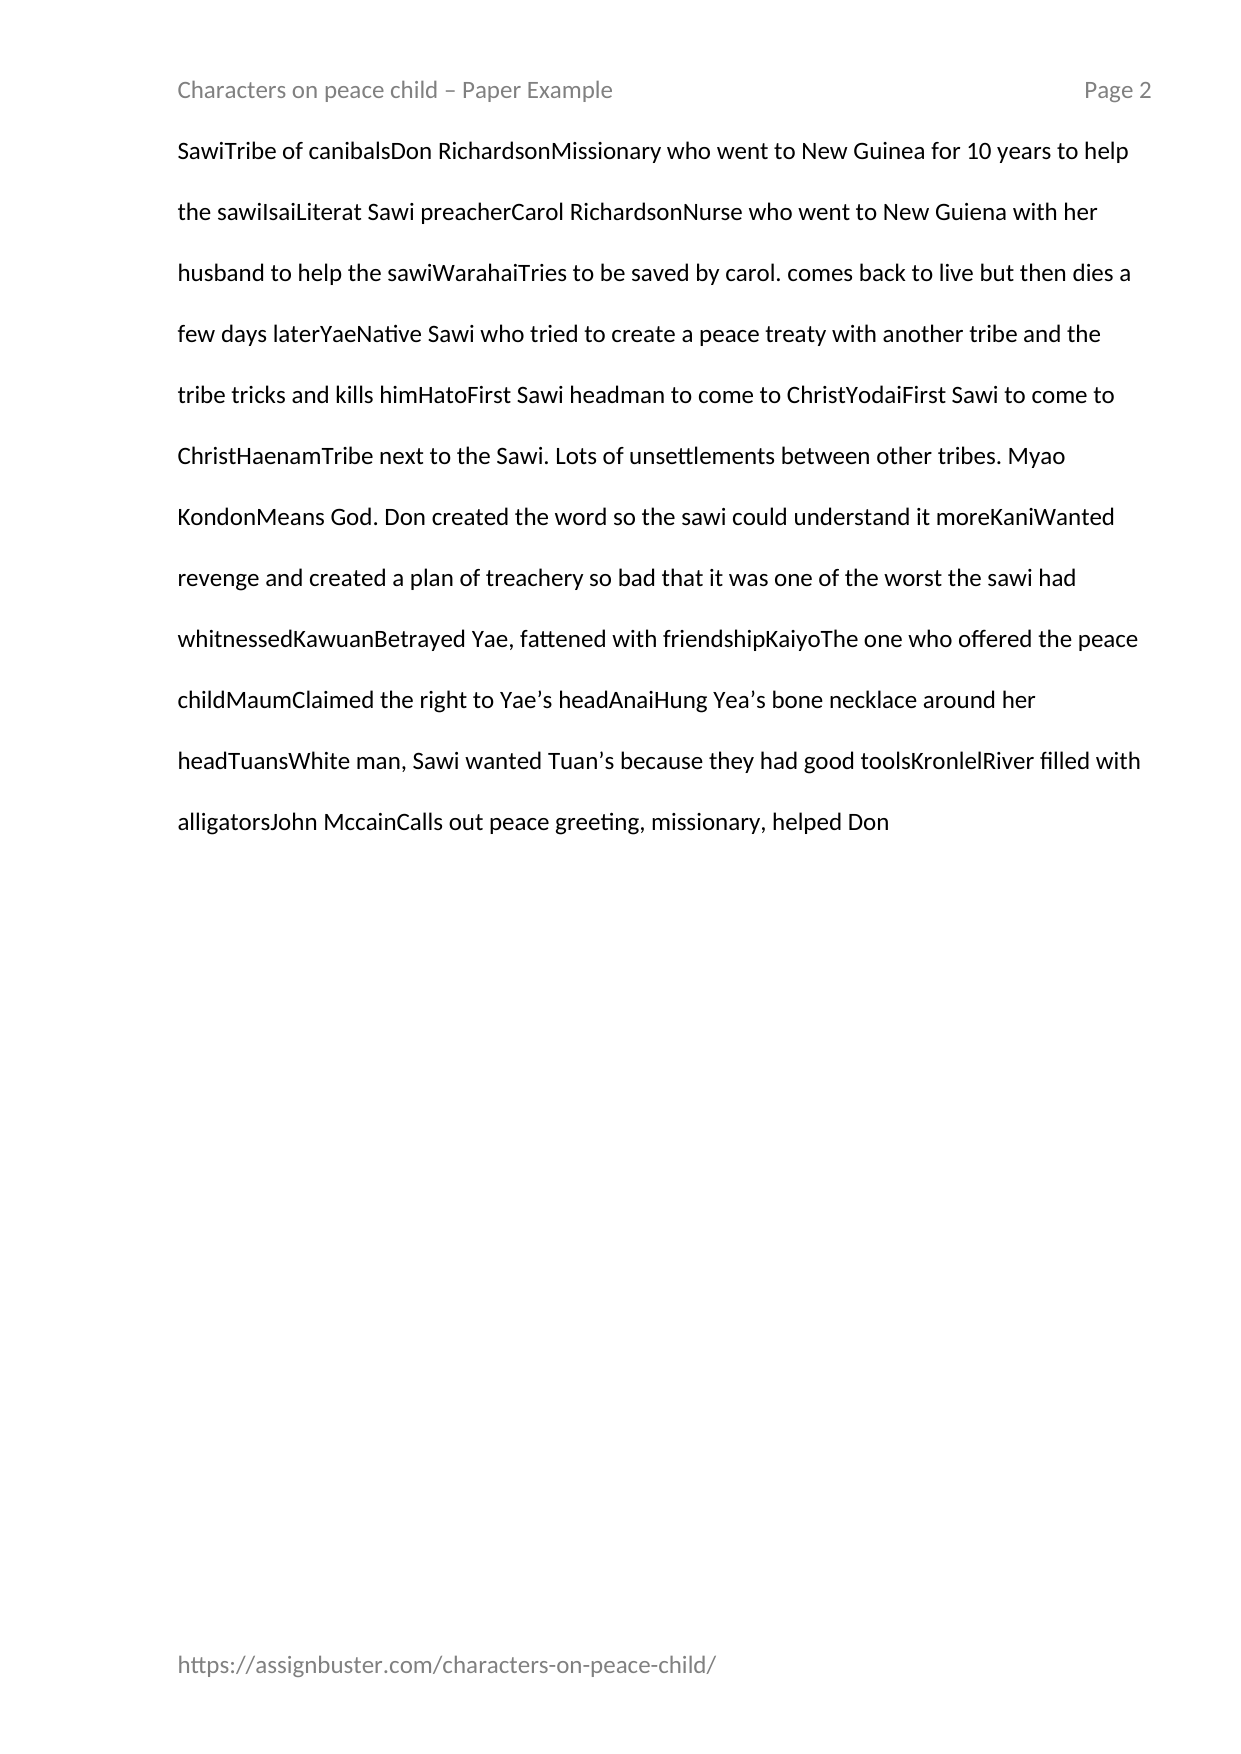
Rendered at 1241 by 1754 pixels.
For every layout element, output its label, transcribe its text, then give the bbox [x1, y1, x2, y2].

text SawiTribe of canibalsDon RichardsonMissionary who went to New Guinea for 10 years to help the sawiIsaiLiterat Sawi preacherCarol RichardsonNurse who went to New Guiena with her husband to help the sawiWarahaiTries to be saved by carol. comes back to live but then dies a few days laterYaeNative Sawi who tried to create a peace treaty with another tribe and the tribe tricks and kills himHatoFirst Sawi headman to come to ChristYodaiFirst Sawi to come to ChristHaenamTribe next to the Sawi. Lots of unsettlements between other tribes. Myao KondonMeans God. Don created the word so the sawi could understand it moreKaniWanted revenge and created a plan of treachery so bad that it was one of the worst the sawi had whitnessedKawuanBetrayed Yae, fattened with friendshipKaiyoThe one who offered the peace childMaumClaimed the right to Yae’s headAnaiHung Yea’s bone necklace around her headTuansWhite man, Sawi wanted Tuan’s because they had good toolsKronlelRiver filled with alligatorsJohn MccainCalls out peace greeting, missionary, helped Don [177, 135, 1152, 837]
